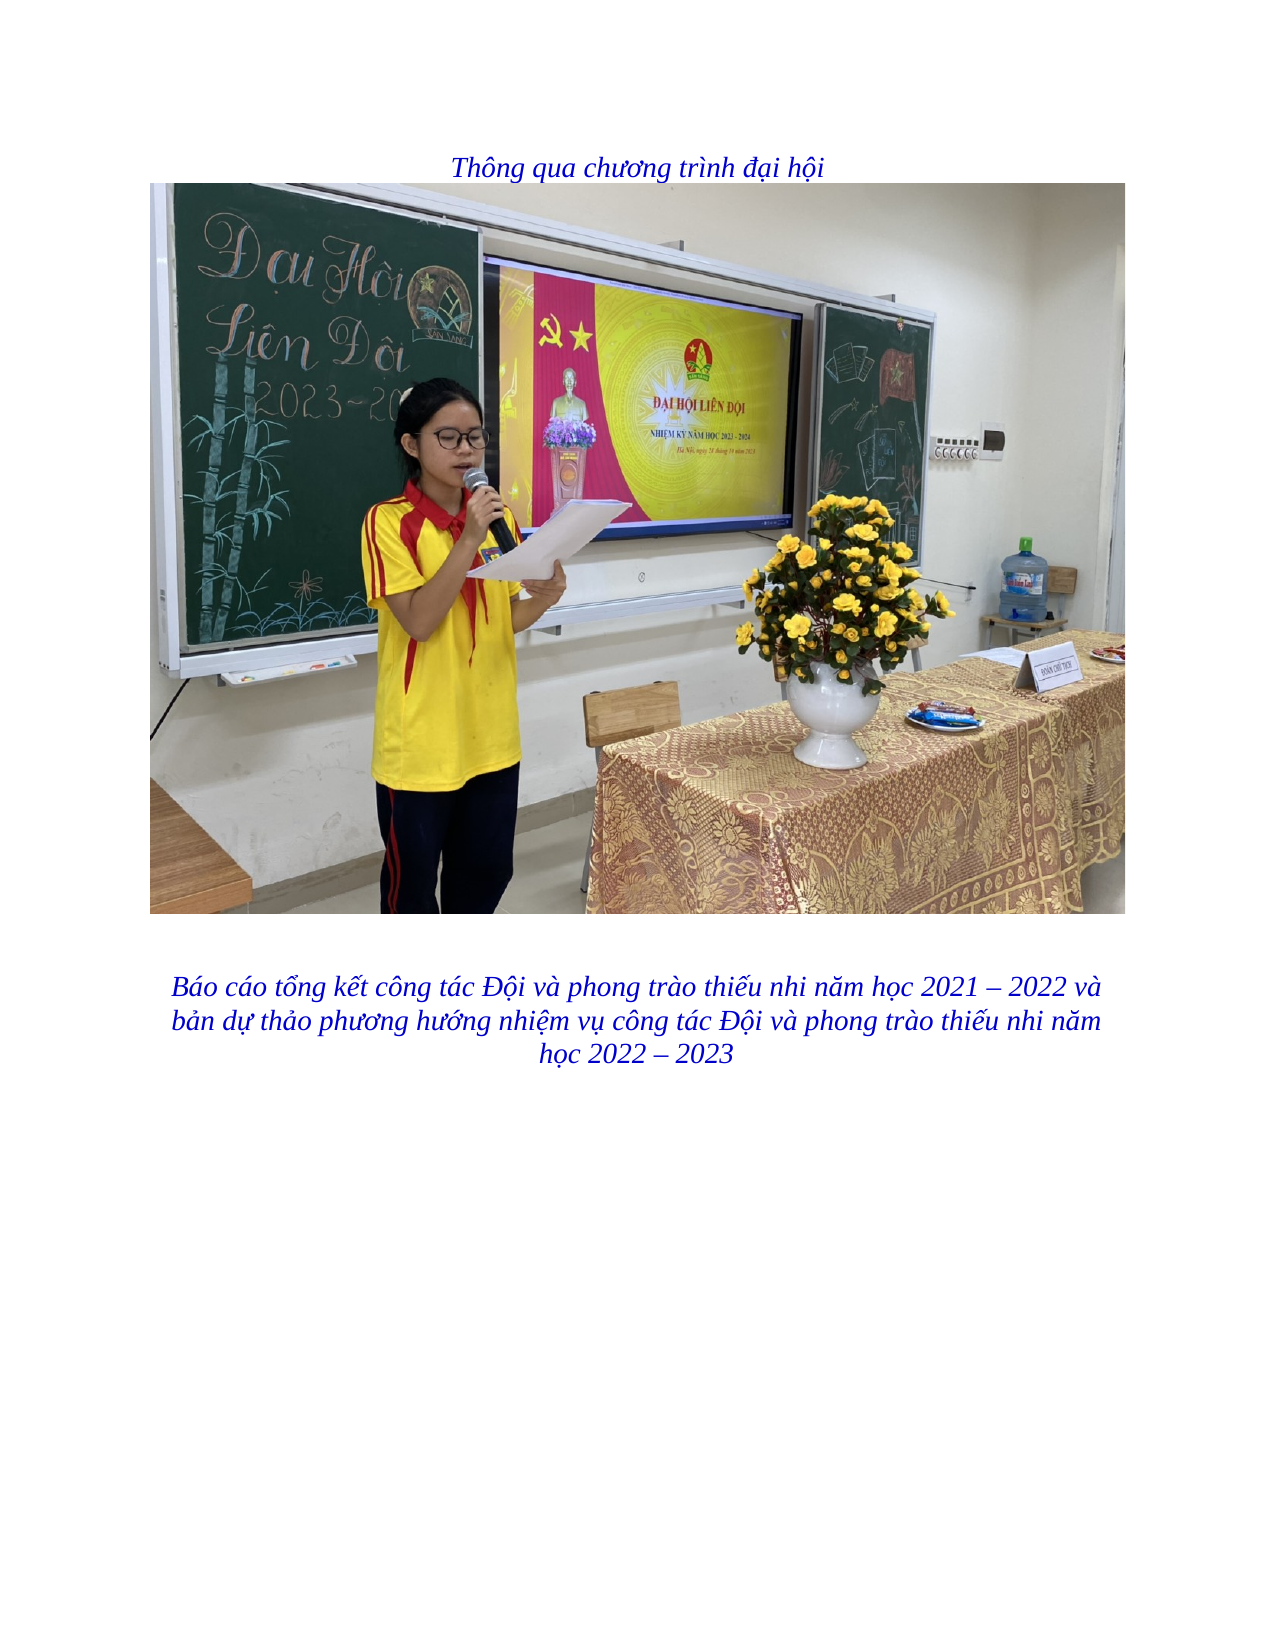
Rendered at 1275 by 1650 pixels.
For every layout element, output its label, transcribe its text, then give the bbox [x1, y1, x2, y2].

picture [150, 183, 1125, 914]
text Thông qua chương trình đại hội [150, 150, 1125, 183]
text Báo cáo tổng kết công tác Đội và phong trào thiếu nhi năm học 2021 – 2022 và bản dự thảo phương hướng nhiệm vụ công tác Đội và phong trào thiếu nhi năm học 2022 – 2023 [150, 969, 1125, 1070]
